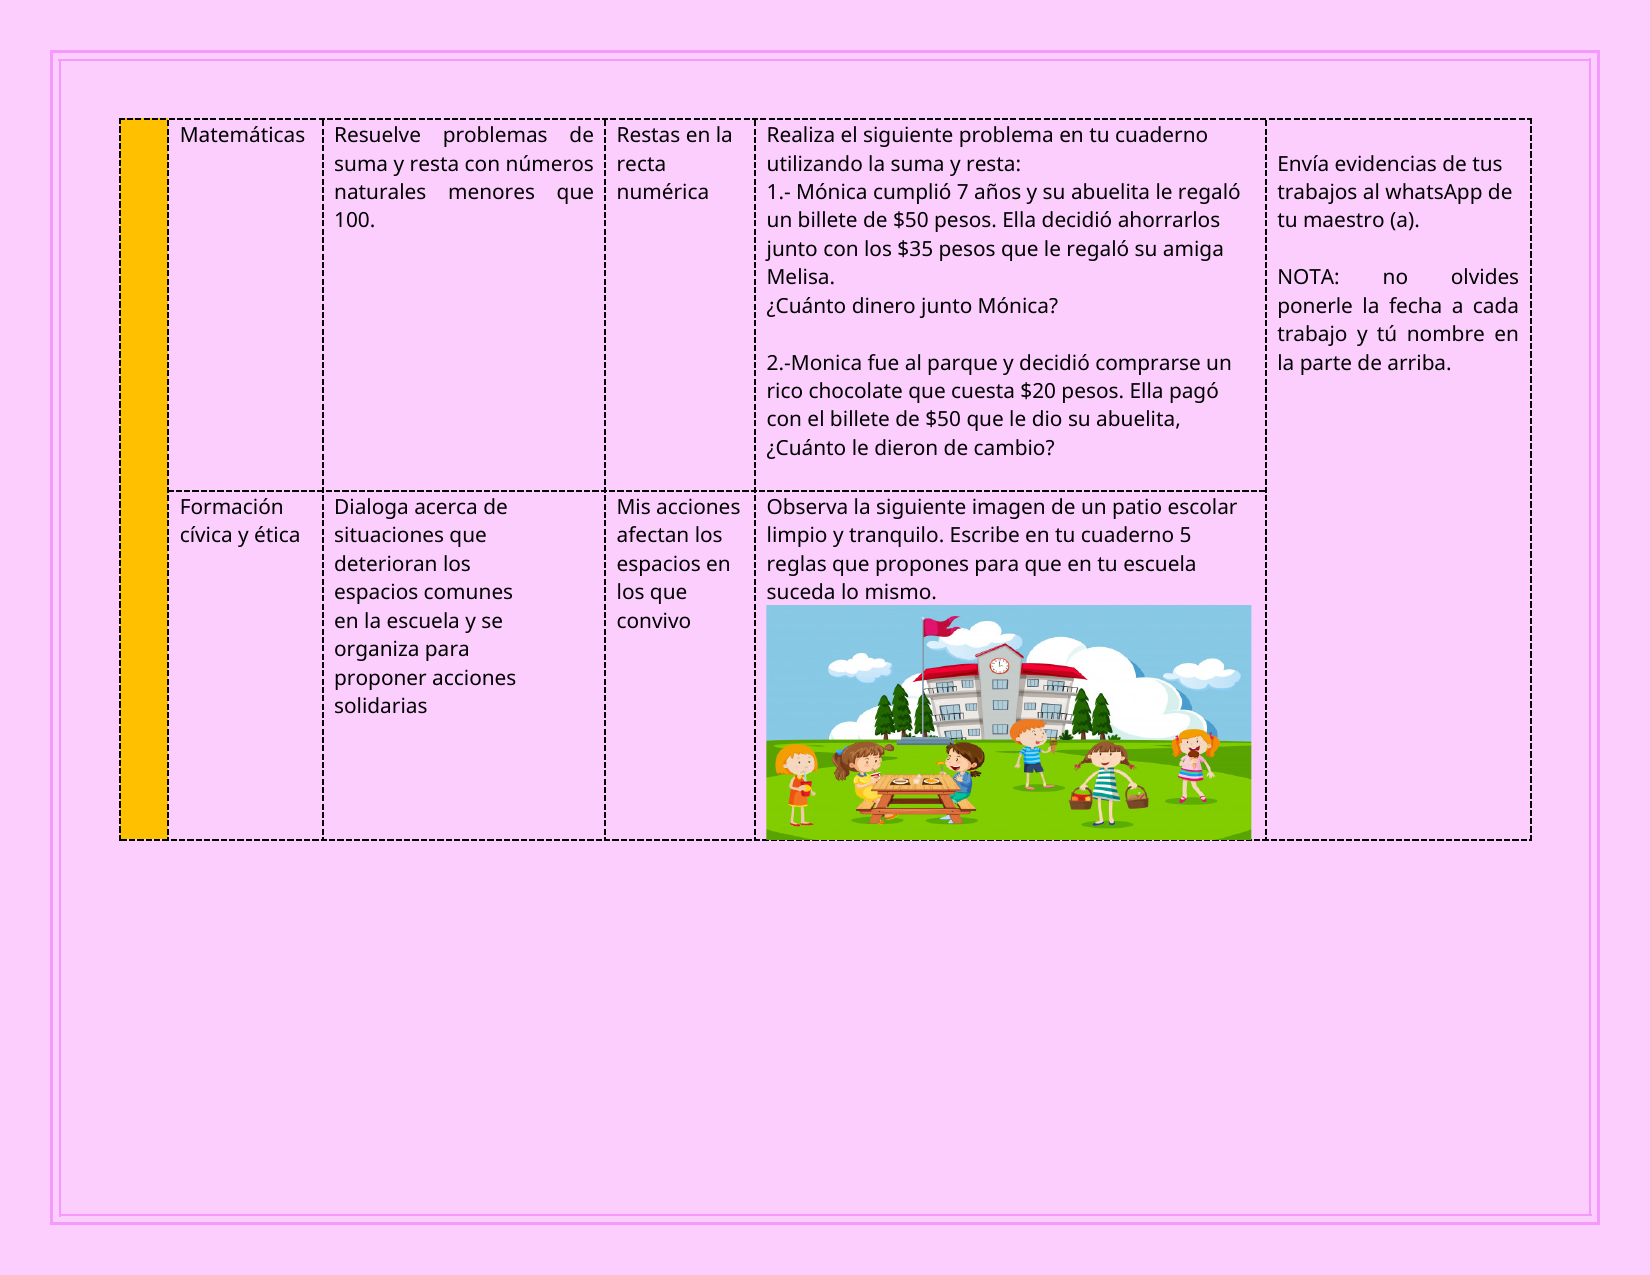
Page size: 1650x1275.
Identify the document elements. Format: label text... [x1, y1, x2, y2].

table_cell Formación cívica y ética [168, 490, 323, 839]
table_cell Realiza el siguiente problema en tu cuaderno utilizando la suma y resta: 1.- Mónica cumplió 7 años y su abuelita le regaló un billete de $50 pesos. Ella decidió ahorrarlos junto con los $35 pesos que le regaló su amiga Melisa. ¿Cuánto dinero junto Mónica? 2.-Monica fue al parque y decidió comprarse un rico chocolate que cuesta $20 pesos. Ella pagó con el billete de $50 que le dio su abuelita, ¿Cuánto le dieron de cambio? [755, 118, 1266, 490]
table_cell Dialoga acerca de situaciones que deterioran los espacios comunes en la escuela y se organiza para proponer acciones solidarias [323, 490, 605, 839]
table_cell MARTES [120, 118, 168, 839]
table_cell Restas en la recta numérica [605, 118, 755, 490]
picture [766, 605, 1252, 840]
table_cell Envía evidencias de tus trabajos al whatsApp de tu maestro (a). NOTA: no olvides ponerle la fecha a cada trabajo y tú nombre en la parte de arriba. [1266, 118, 1531, 839]
table_cell Resuelve problemas de suma y resta con números naturales menores que 100. [323, 118, 605, 490]
table_cell Observa la siguiente imagen de un patio escolar limpio y tranquilo. Escribe en tu cuaderno 5 reglas que propones para que en tu escuela suceda lo mismo. [755, 490, 1266, 839]
table_cell Mis acciones afectan los espacios en los que convivo [605, 490, 755, 839]
table_cell Matemáticas [168, 118, 323, 490]
